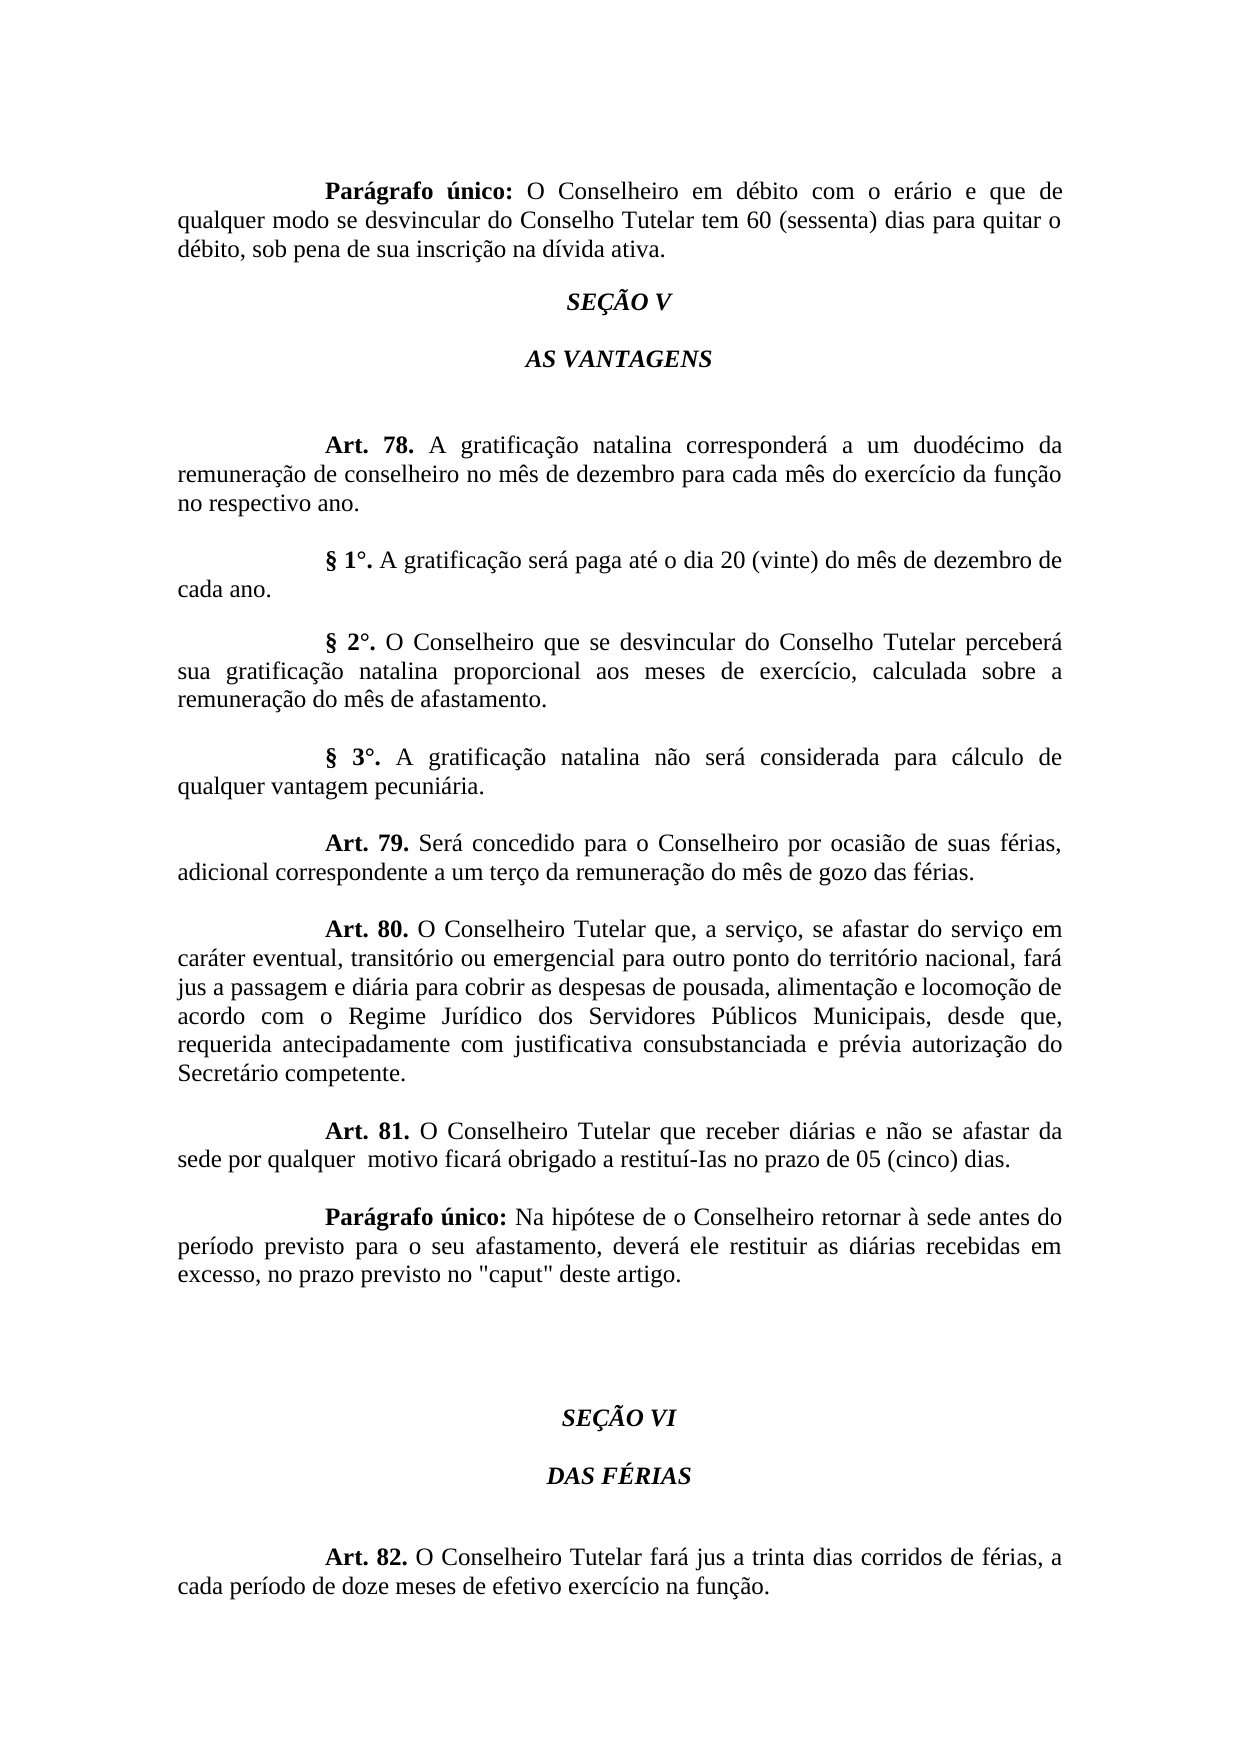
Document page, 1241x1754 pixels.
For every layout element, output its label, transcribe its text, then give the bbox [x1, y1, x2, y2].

text Art. 82. O Conselheiro Tutelar fará jus a trinta dias corridos de férias, a cada período de doze meses de efetivo exercício na função. [177, 1542, 1063, 1600]
text Art. 80. O Conselheiro Tutelar que, a serviço, se afastar do serviço em caráter eventual, transitório ou emergencial para outro ponto do território nacional, fará jus a passagem e diária para cobrir as despesas de pousada, alimentação e locomoção de acordo com o Regime Jurídico dos Servidores Públicos Municipais, desde que, requerida antecipadamente com justificativa consubstanciada e prévia autorização do Secretário competente. [177, 914, 1063, 1087]
text Art. 79. Será concedido para o Conselheiro por ocasião de suas férias, adicional correspondente a um terço da remuneração do mês de gozo das férias. [177, 828, 1063, 886]
text DAS FÉRIAS [177, 1461, 1063, 1489]
text § 3°. A gratificação natalina não será considerada para cálculo de qualquer vantagem pecuniária. [177, 742, 1063, 799]
text Art. 81. O Conselheiro Tutelar que receber diárias e não se afastar da sede por qualquer motivo ficará obrigado a restituí-Ias no prazo de 05 (cinco) dias. [177, 1116, 1063, 1173]
text SEÇÃO VI [177, 1403, 1063, 1432]
text Parágrafo único: Na hipótese de o Conselheiro retornar à sede antes do período previsto para o seu afastamento, deverá ele restituir as diárias recebidas em excesso, no prazo previsto no "caput" deste artigo. [177, 1202, 1063, 1288]
text AS VANTAGENS [177, 344, 1063, 373]
text Art. gratificação natalina corresponderá a um duodécimo da remuneração de conselheiro no mês de dezembro para cada mês do exercício da função no respectivo ano. [177, 430, 1063, 517]
text § 2°. O Conselheiro que se desvincular do Conselho Tutelar perceberá sua gratificação natalina proporcional aos meses de exercício, calculada sobre a remuneração do mês de afastamento. [177, 627, 1063, 713]
text Parágrafo único: O Conselheiro em débito com o erário e que de qualquer modo se desvincular do Conselho Tutelar tem 60 (sessenta) dias para quitar o débito, sob pena de sua inscrição na dívida ativa. [177, 176, 1063, 263]
text § 1°. A gratificação será paga até o dia 20 (vinte) do mês de dezembro de cada ano. [177, 545, 1063, 603]
text SEÇÃO V [177, 287, 1063, 315]
